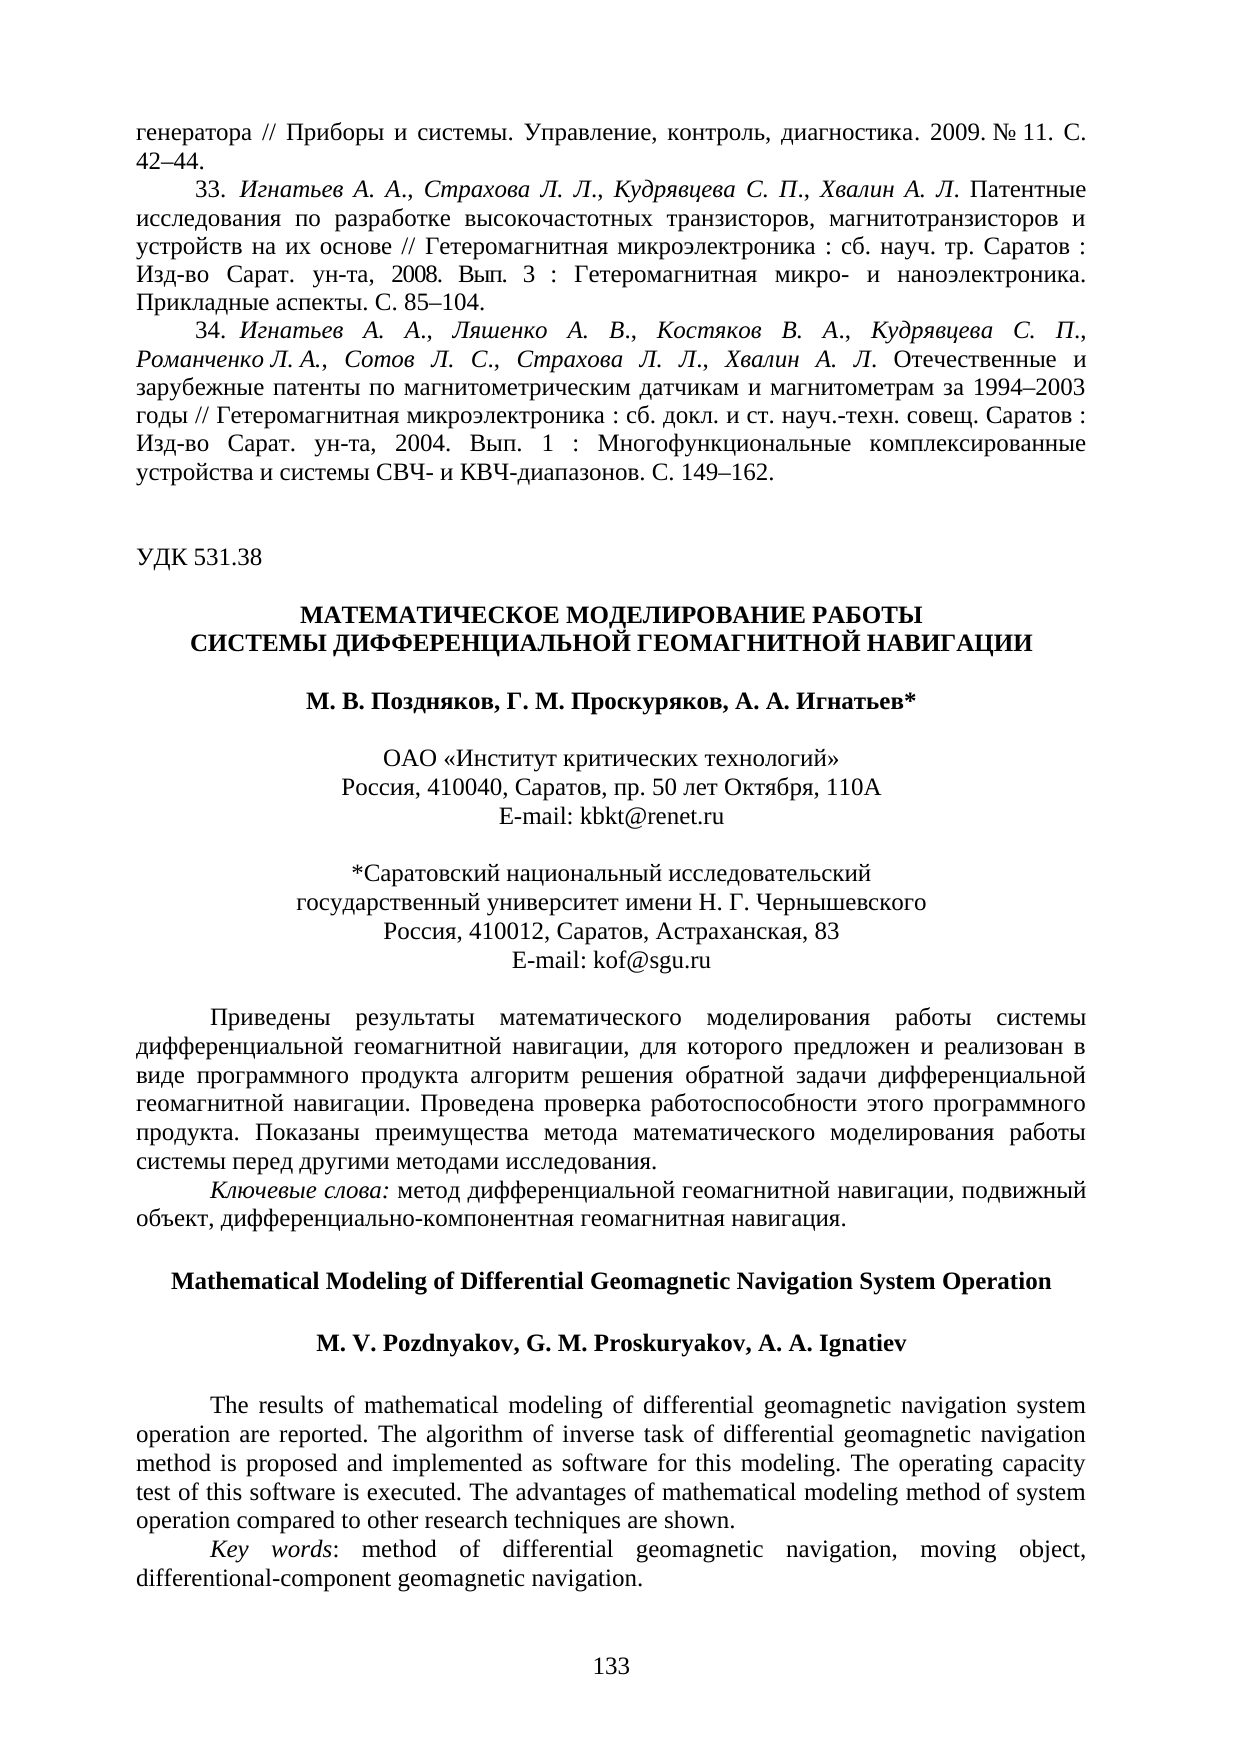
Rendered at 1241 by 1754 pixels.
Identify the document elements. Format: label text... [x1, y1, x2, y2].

text *Саратовский национальный исследовательский [136, 858, 1087, 887]
text СИСТЕМЫ ДИФФЕРЕНЦИАЛЬНОЙ ГЕОМАГНИТНОЙ НАВИГАЦИИ [136, 628, 1087, 657]
list Игнатьев А. А., Ляшенко А. В., Костяков В. А., Кудрявцева С. П., Романченко Л. А., Сотов Л. С., Страхова Л. Л., Хвалин А. Л. Отечественные и зарубежные патенты по магнитометрическим датчикам и магнитометрам за 1994–2003 годы // Гетеромагнитная микроэлектроника : сб. докл. и ст. науч.-техн. совещ. Саратов : Изд-во Сарат. ун-та, 2004. Вып. 1 : Многофункциональные комплексированные устройства и системы СВЧ- и КВЧ-диапазонов. С. 149–162. [136, 316, 1087, 485]
text Россия, 410012, Саратов, Астраханская, 83 [136, 916, 1087, 945]
text Key words: method of differential geomagnetic navigation, moving object, differentional-component geomagnetic navigation. [136, 1534, 1087, 1592]
text E-mail: kof@sgu.ru [136, 945, 1087, 973]
text МАТЕМАТИЧЕСКОЕ МОДЕЛИРОВАНИЕ РАБОТЫ [136, 600, 1087, 628]
text Приведены результаты математического моделирования работы системы дифференциальной геомагнитной навигации, для которого предложен и реализован в виде программного продукта алгоритм решения обратной задачи дифференциальной геомагнитной навигации. Проведена проверка работоспособности этого программного продукта. Показаны преимущества метода математического моделирования работы системы перед другими методами исследования. [136, 1002, 1087, 1175]
text The results of mathematical modeling of differential geomagnetic navigation system operation are reported. The algorithm of inverse task of differential geomagnetic navigation method is proposed and implemented as software for this modeling. The operating capacity test of this software is executed. The advantages of mathematical modeling method of system operation compared to other research techniques are shown. [136, 1390, 1087, 1534]
text УДК 531.38 [136, 542, 1087, 571]
text E-mail: kbkt@renet.ru [136, 801, 1087, 830]
text Россия, 410040, Саратов, пр. 50 лет Октября, 110А [136, 772, 1087, 801]
text М. В. Поздняков, Г. М. Проскуряков, А. А. Игнатьев* [136, 686, 1087, 715]
text M. V. Pozdnyakov, G. M. Proskuryakov, A. A. Ignatiev [136, 1328, 1087, 1357]
text ОАО «Институт критических технологий» [136, 743, 1087, 772]
list Игнатьев А. А., Страхова Л. Л., Кудрявцева С. П., Хвалин А. Л. Патентные исследования по разработке высокочастотных транзисторов, магнитотранзисторов и устройств на их основе // Гетеромагнитная микроэлектроника : сб. науч. тр. Саратов : Изд-во Сарат. ун-та, 2008. Вып. 3 : Гетеромагнитная микро- и наноэлектроника. Прикладные аспекты. С. 85–104. [136, 175, 1087, 316]
text Ключевые слова: метод дифференциальной геомагнитной навигации, подвижный объект, дифференциально-компонентная геомагнитная навигация. [136, 1175, 1087, 1232]
text государственный университет имени Н. Г. Чернышевского [136, 887, 1087, 916]
text Mathematical Modeling of Differential Geomagnetic Navigation System Operation [136, 1266, 1087, 1294]
